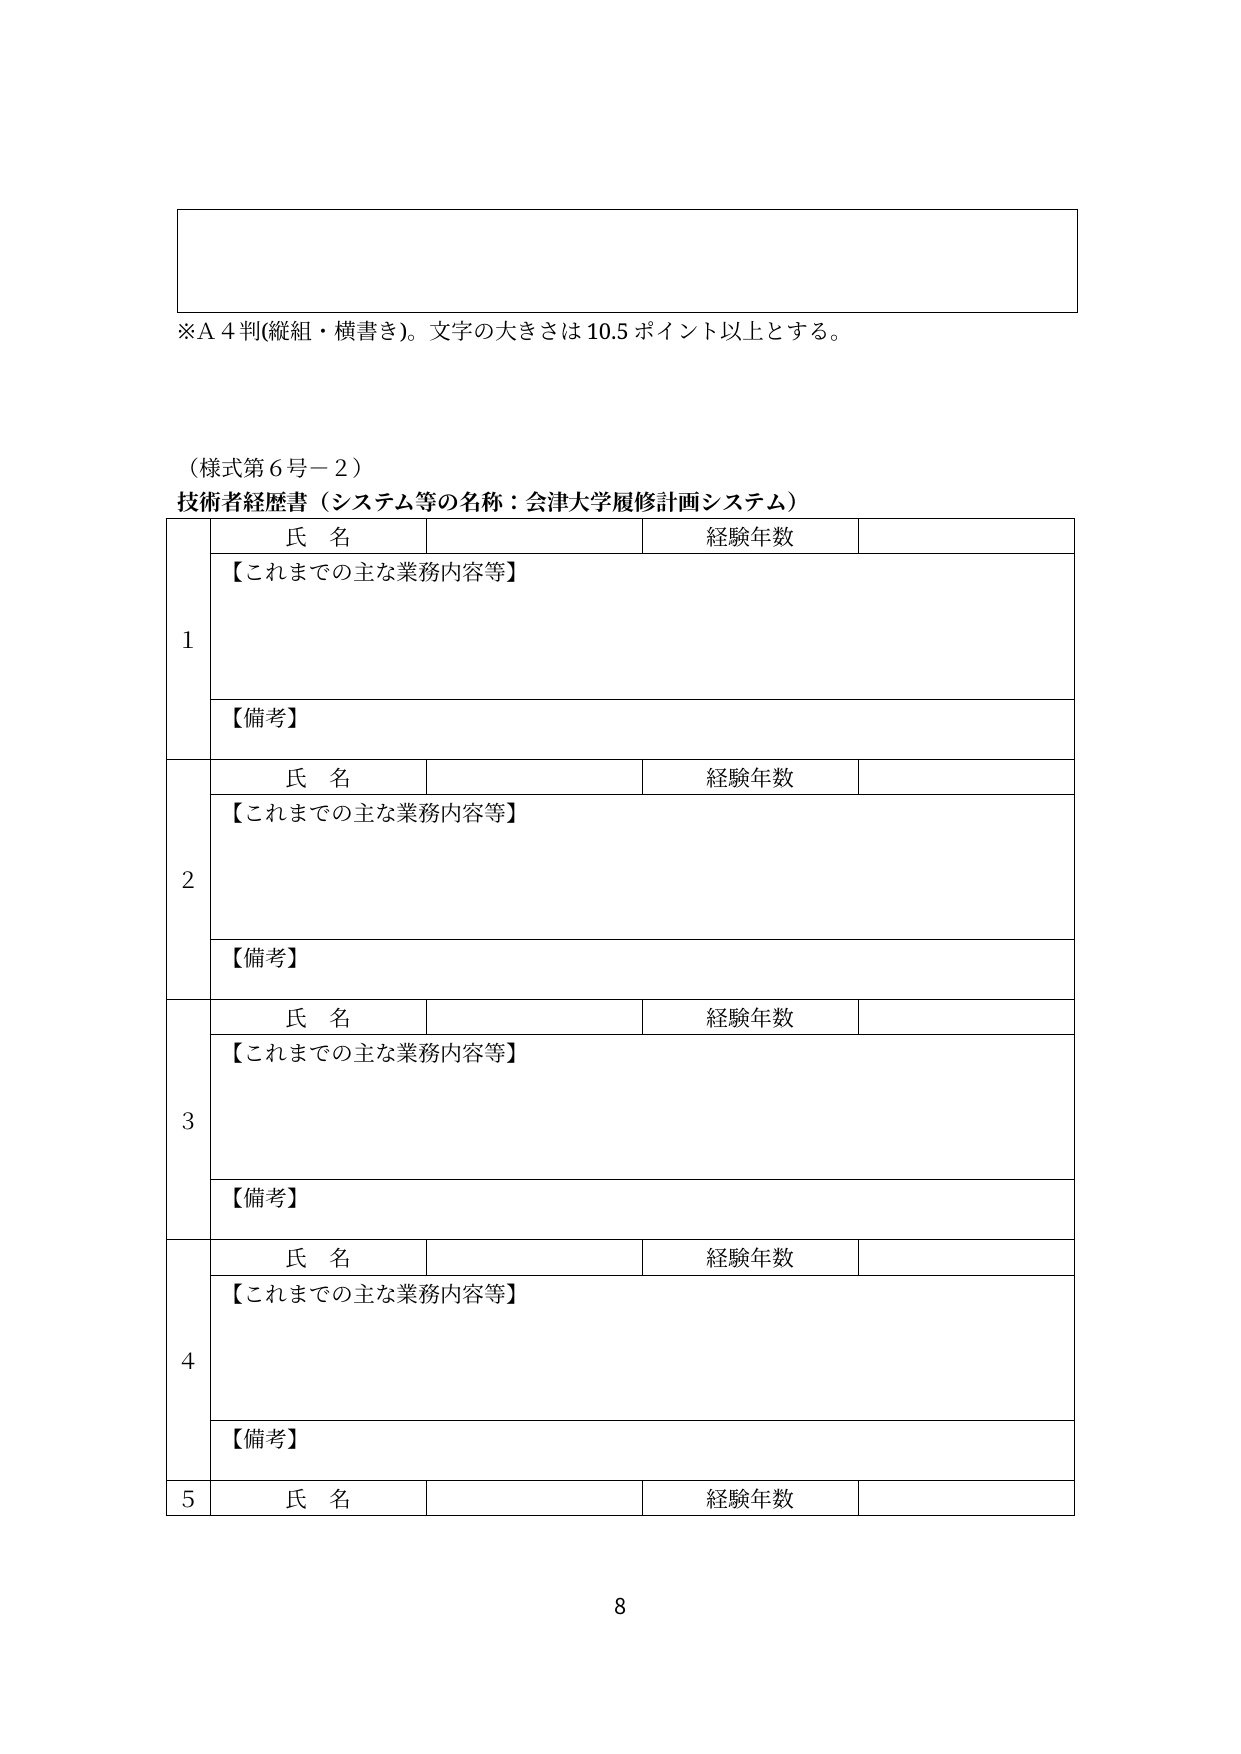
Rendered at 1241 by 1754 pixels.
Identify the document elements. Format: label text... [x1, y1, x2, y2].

table_cell ５ [167, 1481, 210, 1515]
table_header 経験年数 [643, 519, 858, 553]
table_cell 【これまでの主な業務内容等】 [211, 554, 1074, 698]
table_cell [427, 1481, 642, 1515]
table_cell 氏 名 [211, 1240, 426, 1274]
table_cell 【備考】 [211, 700, 1074, 758]
table_header [859, 519, 1074, 553]
table_cell 【これまでの主な業務内容等】 [211, 1035, 1074, 1179]
table_cell [859, 760, 1074, 794]
table_cell 【備考】 [211, 1421, 1074, 1480]
table_cell [859, 1240, 1074, 1274]
table_cell 経験年数 [643, 1481, 858, 1515]
table_cell 経験年数 [643, 760, 858, 794]
table_cell [427, 760, 642, 794]
table_cell [427, 1000, 642, 1034]
table_cell [178, 210, 1077, 312]
table_cell 氏 名 [211, 760, 426, 794]
table_cell 経験年数 [643, 1000, 858, 1034]
table_cell ３ [167, 1000, 210, 1239]
table_cell 【これまでの主な業務内容等】 [211, 795, 1074, 939]
table_cell 【備考】 [211, 1180, 1074, 1239]
table_cell [427, 1240, 642, 1274]
table_cell 氏 名 [211, 1481, 426, 1515]
table_cell 氏 名 [211, 1000, 426, 1034]
text 技術者経歴書（システム等の名称：会津大学履修計画システム） [177, 484, 1063, 518]
table_header [427, 519, 642, 553]
table_cell ２ [167, 760, 210, 999]
table_cell [859, 1000, 1074, 1034]
table_header 氏 名 [211, 519, 426, 553]
table_header １ [167, 519, 210, 758]
table_cell 経験年数 [643, 1240, 858, 1274]
table_cell ４ [167, 1240, 210, 1480]
table_cell 【これまでの主な業務内容等】 [211, 1276, 1074, 1420]
text ※Ａ４判(縦組・横書き)。文字の大きさは10.5ポイント以上とする。 [177, 313, 1063, 347]
text （様式第６号－２） [177, 450, 1063, 484]
table_cell [859, 1481, 1074, 1515]
table_cell 【備考】 [211, 940, 1074, 999]
